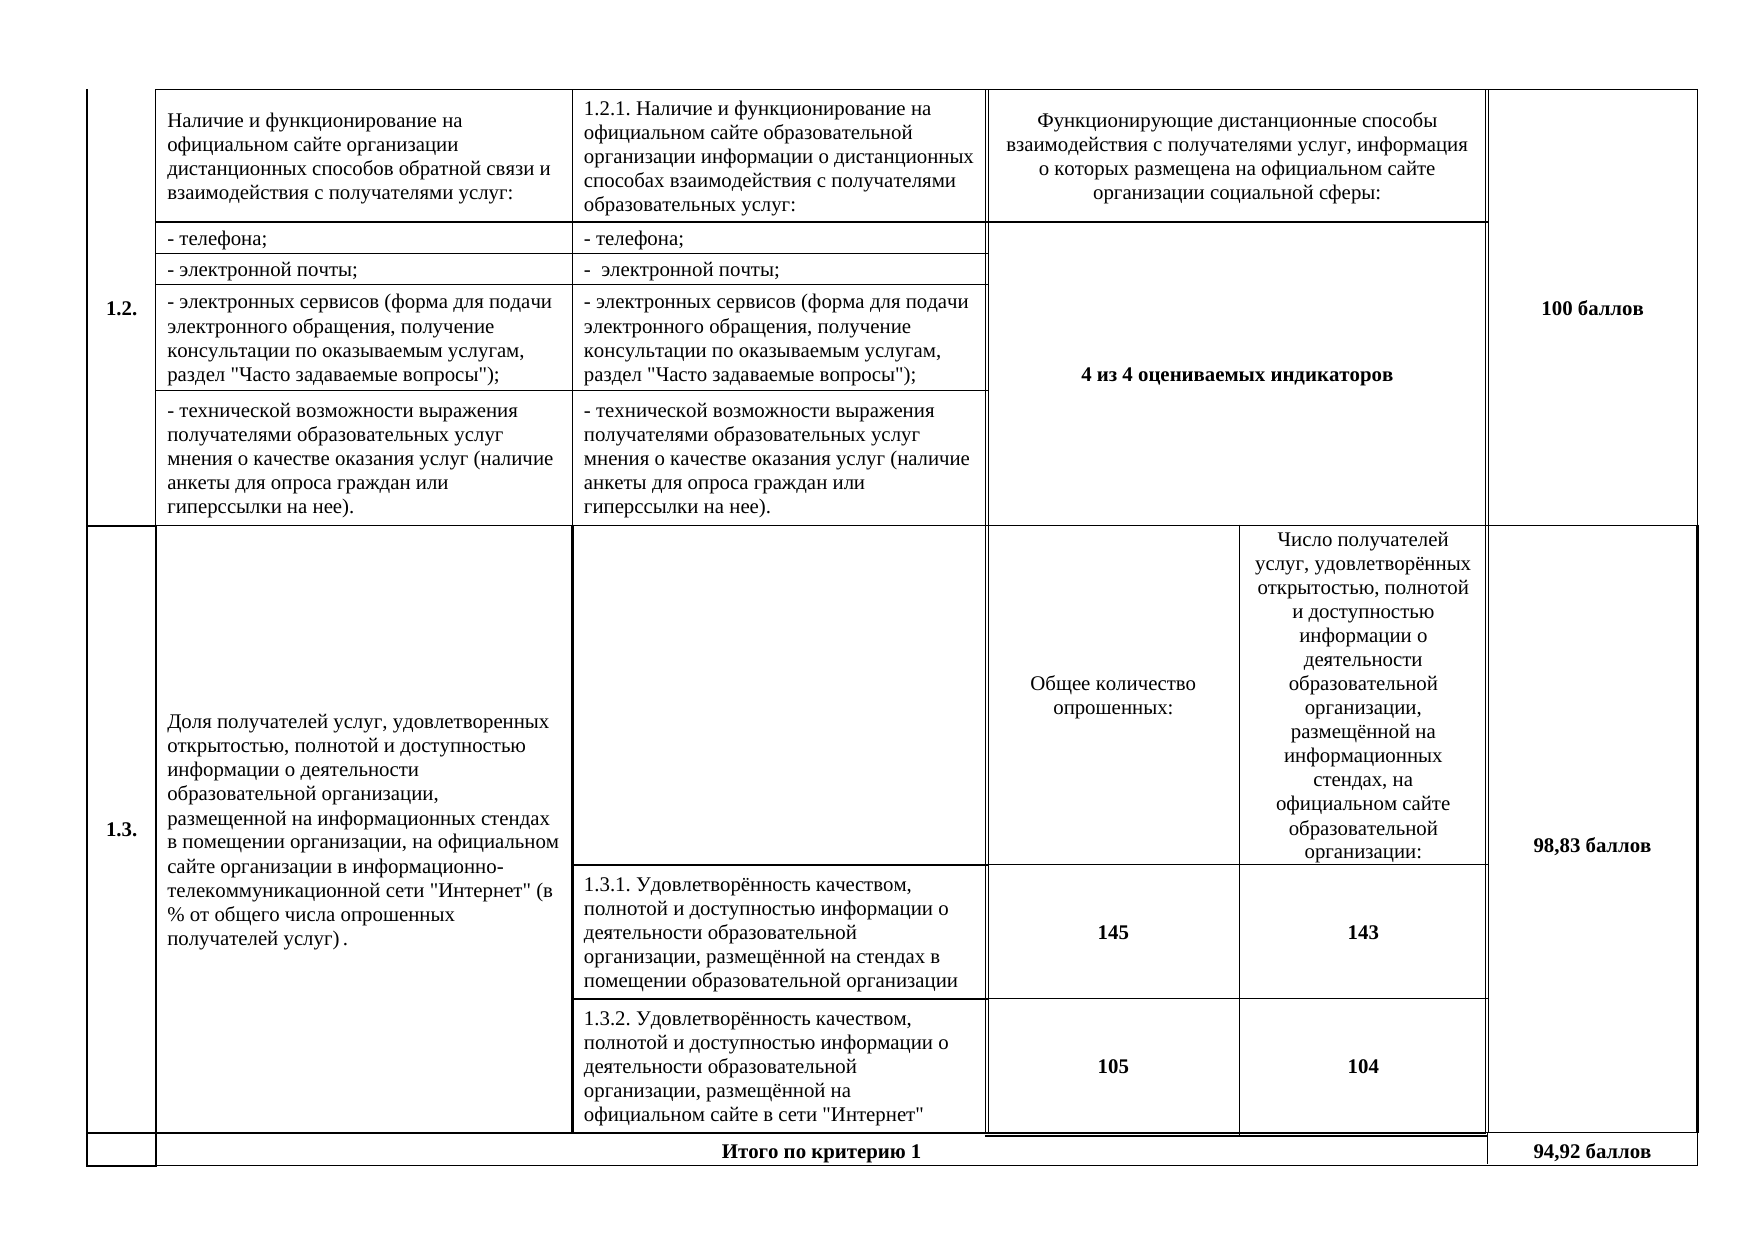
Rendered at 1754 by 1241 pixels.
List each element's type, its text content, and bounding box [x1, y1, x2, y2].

table_cell Число получателей услуг, удовлетворённых открытостью, полнотой и доступностью информации о деятельности образовательной организации, размещённой на информационных стендах, на официальном сайте образовательной организации: [1240, 526, 1485, 863]
table_cell 1.2.1. Наличие и функционирование на официальном сайте образовательной организации информации о дистанционных способах взаимодействия с получателями образовательных услуг: [573, 90, 985, 221]
table_cell 94,92 баллов [1487, 1133, 1697, 1165]
table_cell 1.3. [88, 527, 155, 1132]
table_cell Итого по критерию 1 [157, 1134, 1487, 1165]
table_cell [1489, 526, 1696, 556]
table_cell Наличие и функционирование на официальном сайте организации дистанционных способов обратной связи и взаимодействия с получателями услуг: [156, 90, 572, 221]
table_cell 143 [1240, 865, 1485, 998]
table_cell [574, 526, 985, 863]
table_cell - телефона; [156, 223, 572, 253]
table_cell - технической возможности выражения получателями образовательных услуг мнения о качестве оказания услуг (наличие анкеты для опроса граждан или гиперссылки на нее). [573, 391, 985, 524]
table_cell Доля получателей услуг, удовлетворенных открытостью, полнотой и доступностью информации о деятельности образовательной организации, размещенной на информационных стендах в помещении организации, на официальном сайте организации в информационно-телекоммуникационной сети "Интернет" (в % от общего числа опрошенных получателей услуг) . [157, 526, 571, 1132]
table_cell - телефона; [573, 223, 985, 253]
table_cell 1.3.2. Удовлетворённость качеством, полнотой и доступностью информации о деятельности образовательной организации, размещённой на официальном сайте в сети "Интернет" [574, 1000, 985, 1132]
table_cell - электронной почты; [573, 254, 985, 284]
table_cell [88, 1134, 155, 1165]
table_cell - технической возможности выражения получателями образовательных услуг мнения о качестве оказания услуг (наличие анкеты для опроса граждан или гиперссылки на нее). [156, 391, 572, 524]
table_cell 100 баллов [1489, 90, 1697, 524]
table_cell Общее количество опрошенных: [989, 526, 1239, 863]
table_cell 98,83 баллов [1489, 556, 1696, 1132]
table_cell 104 [1240, 999, 1485, 1132]
table_cell - электронных сервисов (форма для подачи электронного обращения, получение консультации по оказываемым услугам, раздел "Часто задаваемые вопросы"); [573, 285, 985, 390]
table_cell - электронной почты; [156, 254, 572, 284]
table_cell Функционирующие дистанционные способы взаимодействия с получателями услуг, информация о которых размещена на официальном сайте организации социальной сферы: [989, 90, 1485, 221]
table_cell 145 [989, 865, 1239, 998]
table_cell 1.2. [88, 89, 155, 524]
table_cell 4 из 4 оцениваемых индикаторов [989, 223, 1485, 524]
table_cell 105 [989, 999, 1239, 1132]
table_cell - электронных сервисов (форма для подачи электронного обращения, получение консультации по оказываемым услугам, раздел "Часто задаваемые вопросы"); [156, 285, 572, 390]
table_cell 1.3.1. Удовлетворённость качеством, полнотой и доступностью информации о деятельности образовательной организации, размещённой на стендах в помещении образовательной организации [574, 866, 985, 998]
